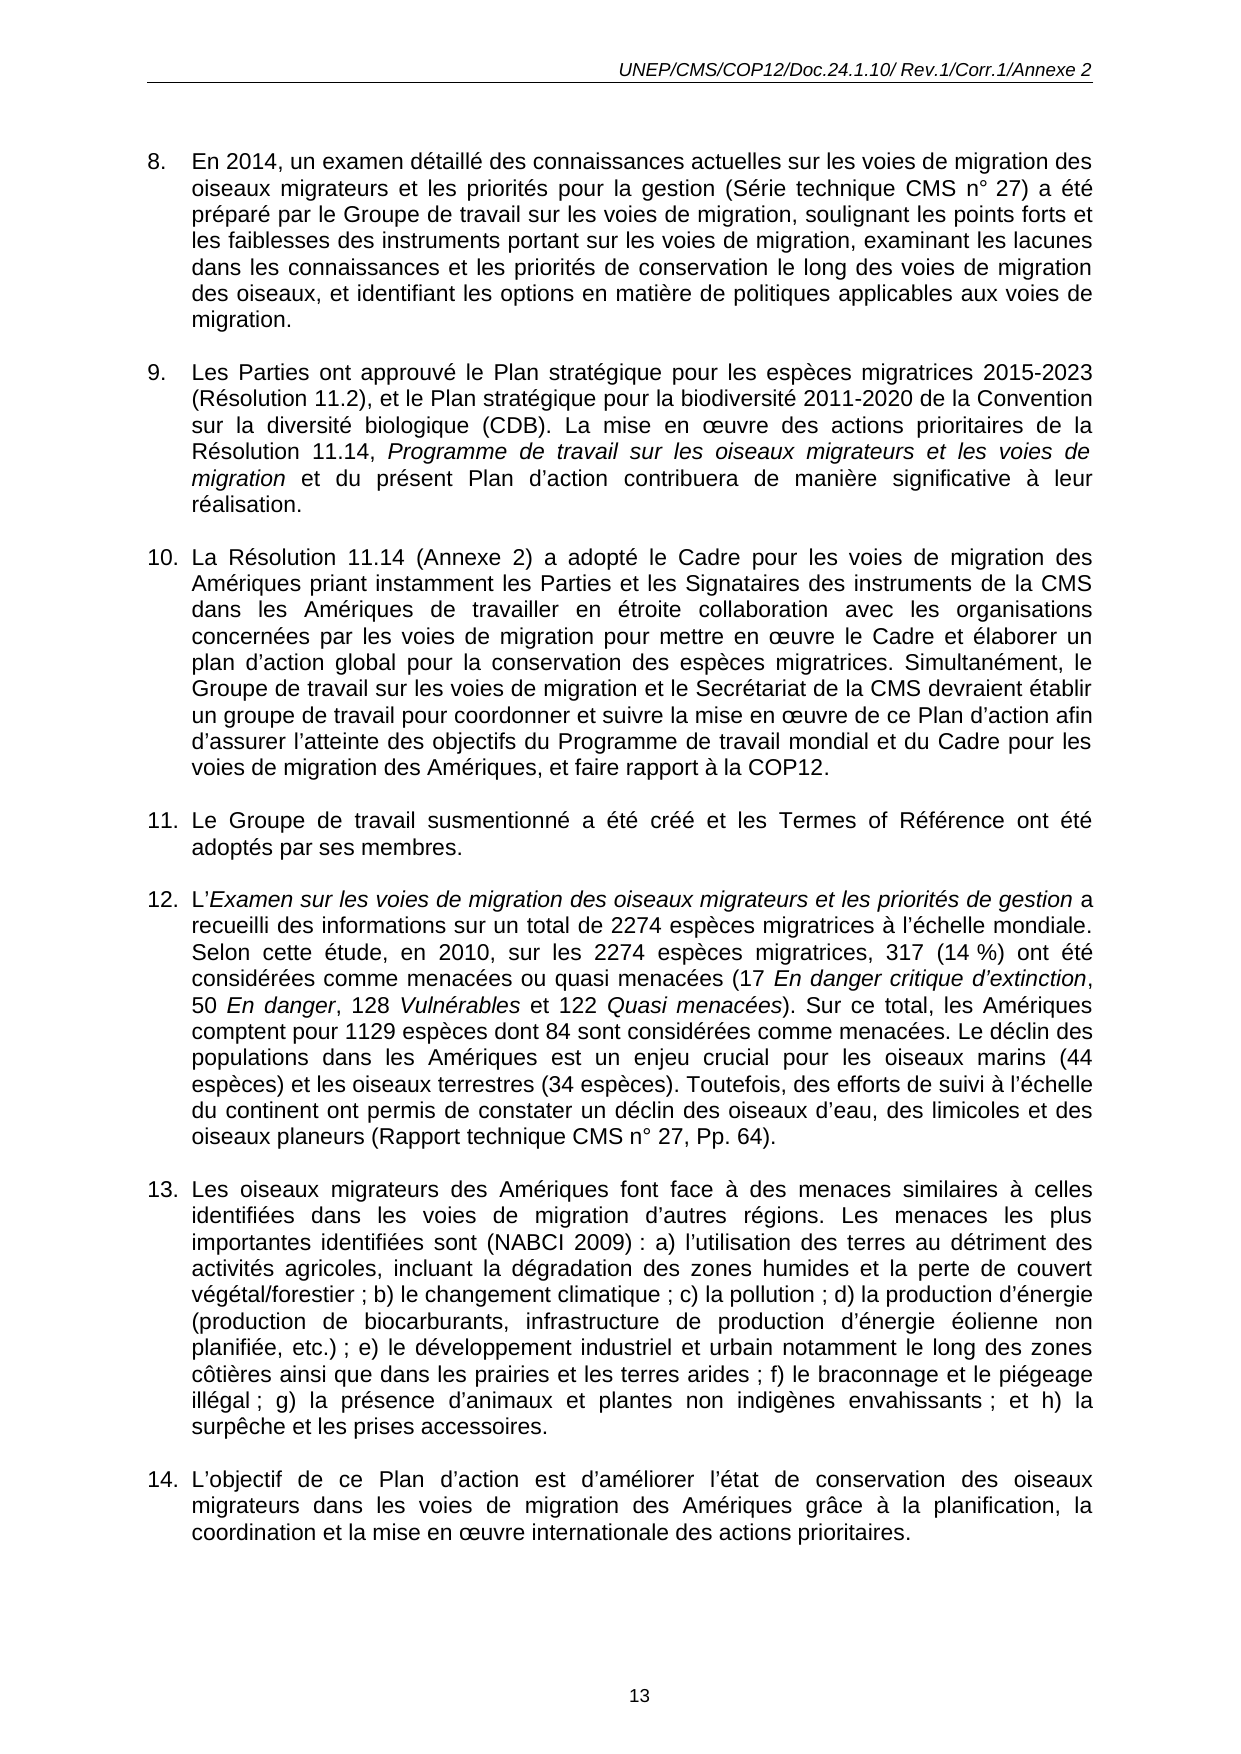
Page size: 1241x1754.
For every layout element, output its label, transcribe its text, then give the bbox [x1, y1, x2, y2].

list L’Examen sur les voies de migration des oiseaux migrateurs et les priorités de gestion a recueilli des informations sur un total de 2274 espèces migratrices à l’échelle mondiale. Selon cette étude, en 2010, sur les 2274 espèces migratrices, 317 (14 %) ont été considérées comme menacées ou quasi menacées (17 En danger critique d’extinction, 50 En danger, 128 Vulnérables et 122 Quasi menacées). Sur ce total, les Amériques comptent pour 1129 espèces dont 84 sont considérées comme menacées. Le déclin des populations dans les Amériques est un enjeu crucial pour les oiseaux marins (44 espèces) et les oiseaux terrestres (34 espèces). Toutefois, des efforts de suivi à l’échelle du continent ont permis de constater un déclin des oiseaux d’eau, des limicoles et des oiseaux planeurs (Rapport technique CMS n° 27, Pp. 64). [147, 886, 1093, 1150]
list L’objectif de ce Plan d’action est d’améliorer l’état de conservation des oiseaux migrateurs dans les voies de migration des Amériques grâce à la planification, la coordination et la mise en œuvre internationale des actions prioritaires. [147, 1466, 1093, 1545]
list Les Parties ont approuvé le Plan stratégique pour les espèces migratrices 2015-2023 (Résolution 11.2), et le Plan stratégique pour la biodiversité 2011-2020 de la Convention sur la diversité biologique (CDB). La mise en œuvre des actions prioritaires de la Résolution 11.14, Programme de travail sur les oiseaux migrateurs et les voies de migration et du présent Plan d’action contribuera de manière significative à leur réalisation. [147, 359, 1093, 517]
list Les oiseaux migrateurs des Amériques font face à des menaces similaires à celles identifiées dans les voies de migration d’autres régions. Les menaces les plus importantes identifiées sont (NABCI 2009) : a) l’utilisation des terres au détriment des activités agricoles, incluant la dégradation des zones humides et la perte de couvert végétal/forestier ; b) le changement climatique ; c) la pollution ; d) la production d’énergie (production de biocarburants, infrastructure de production d’énergie éolienne non planifiée, etc.) ; e) le développement industriel et urbain notamment le long des zones côtières ainsi que dans les prairies et les terres arides ; f) le braconnage et le piégeage illégal ; g) la présence d’animaux et plantes non indigènes envahissants ; et h) la surpêche et les prises accessoires. [147, 1176, 1093, 1439]
list Le Groupe de travail susmentionné a été créé et les Termes of Référence ont été adoptés par ses membres. [147, 807, 1093, 860]
list La Résolution 11.14 (Annexe 2) a adopté le Cadre pour les voies de migration des Amériques priant instamment les Parties et les Signataires des instruments de la CMS dans les Amériques de travailler en étroite collaboration avec les organisations concernées par les voies de migration pour mettre en œuvre le Cadre et élaborer un plan d’action global pour la conservation des espèces migratrices. Simultanément, le Groupe de travail sur les voies de migration et le Secrétariat de la CMS devraient établir un groupe de travail pour coordonner et suivre la mise en œuvre de ce Plan d’action afin d’assurer l’atteinte des objectifs du Programme de travail mondial et du Cadre pour les voies de migration des Amériques, et faire rapport à la COP12. [147, 543, 1093, 781]
list En 2014, un examen détaillé des connaissances actuelles sur les voies de migration des oiseaux migrateurs et les priorités pour la gestion (Série technique CMS n° 27) a été préparé par le Groupe de travail sur les voies de migration, soulignant les points forts et les faiblesses des instruments portant sur les voies de migration, examinant les lacunes dans les connaissances et les priorités de conservation le long des voies de migration des oiseaux, et identifiant les options en matière de politiques applicables aux voies de migration. [147, 148, 1093, 333]
